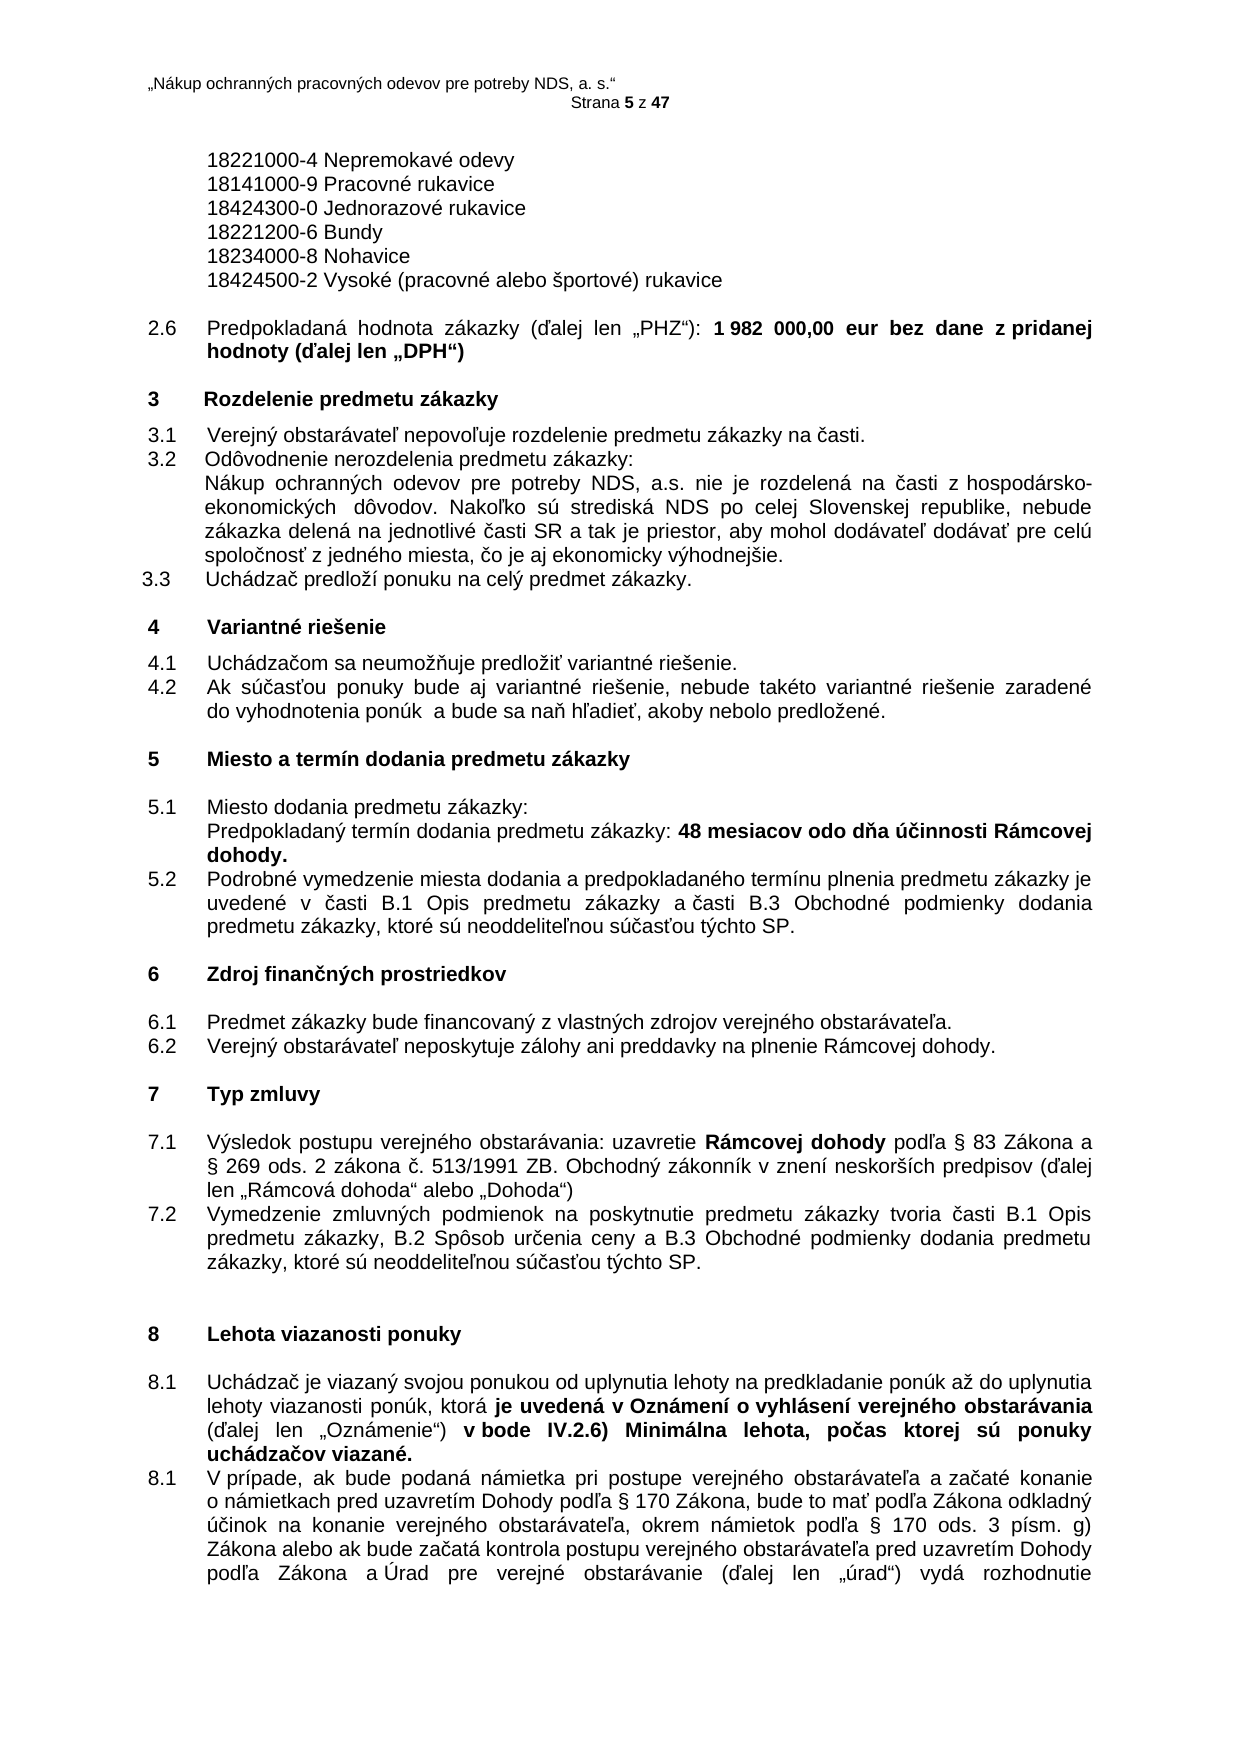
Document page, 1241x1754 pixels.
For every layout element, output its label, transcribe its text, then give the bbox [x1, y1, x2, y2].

list Predpokladaná hodnota zákazky (ďalej len „PHZ“): 1 982 000,00 eur bez dane z pridanej hodnoty (ďalej len „DPH“) [148, 315, 1093, 363]
text 18424500-2 Vysoké (pracovné alebo športové) rukavice [185, 267, 1093, 291]
subtitle 7 Typ zmluvy [148, 1082, 1093, 1106]
text 18424300-0 Jednorazové rukavice [207, 196, 1093, 219]
text 3.3 Uchádzač predloží ponuku na celý predmet zákazky. [142, 567, 1093, 591]
text 6.1 Predmet zákazky bude financovaný z vlastných zdrojov verejného obstarávateľa. [148, 1010, 1093, 1034]
list Verejný obstarávateľ neposkytuje zálohy ani preddavky na plnenie Rámcovej dohody. [148, 1034, 1093, 1058]
text 4.2 Ak súčasťou ponuky bude aj variantné riešenie, nebude takéto variantné riešenie zaradené do vyhodnotenia ponúk a bude sa naň hľadieť, akoby nebolo predložené. [148, 675, 1093, 723]
text 3.2 Odôvodnenie nerozdelenia predmetu zákazky: [142, 447, 1093, 471]
text Nákup ochranných odevov pre potreby NDS, a.s. nie je rozdelená na časti z hospodársko- ekonomických dôvodov. Nakoľko sú strediská NDS po celej Slovenskej republike, nebude zákazka delená na jednotlivé časti SR a tak je priestor, aby mohol dodávateľ dodávať pre celú spoločnosť z jedného miesta, čo je aj ekonomicky výhodnejšie. [142, 471, 1093, 567]
text 18234000-8 Nohavice [207, 243, 1093, 267]
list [148, 1465, 1093, 1585]
text 5.2 Podrobné vymedzenie miesta dodania a predpokladaného termínu plnenia predmetu zákazky je uvedené v časti B.1 Opis predmetu zákazky a časti B.3 Obchodné podmienky dodania predmetu zákazky, ktoré sú neoddeliteľnou súčasťou týchto SP. [148, 866, 1093, 938]
subtitle Variantné riešenie [148, 615, 1093, 639]
subtitle Rozdelenie predmetu zákazky [148, 387, 1093, 411]
text 5.1 Miesto dodania predmetu zákazky: [148, 794, 1093, 818]
text 7.1 Výsledok postupu verejného obstarávania: uzavretie Rámcovej dohody podľa § 83 Zákona a § 269 ods. 2 zákona č. 513/1991 ZB. Obchodný zákonník v znení neskorších predpisov (ďalej len „Rámcová dohoda“ alebo „Dohoda“) [148, 1130, 1093, 1202]
text 7.2 Vymedzenie zmluvných podmienok na poskytnutie predmetu zákazky tvoria časti B.1 Opis predmetu zákazky, B.2 Spôsob určenia ceny a B.3 Obchodné podmienky dodania predmetu zákazky, ktoré sú neoddeliteľnou súčasťou týchto SP. [148, 1202, 1093, 1274]
text 3.1 Verejný obstarávateľ nepovoľuje rozdelenie predmetu zákazky na časti. [148, 423, 1093, 447]
text 18221000-4 Nepremokavé odevy [207, 148, 1093, 172]
text Predpokladaný termín dodania predmetu zákazky: 48 mesiacov odo dňa účinnosti Rámcovej dohody. [207, 818, 1093, 866]
text 18221200-6 Bundy [207, 219, 1093, 243]
text 18141000-9 Pracovné rukavice [207, 172, 1093, 196]
subtitle 8 Lehota viazanosti ponuky [148, 1322, 1093, 1346]
text 4.1 Uchádzačom sa neumožňuje predložiť variantné riešenie. [148, 651, 1093, 675]
subtitle Miesto a termín dodania predmetu zákazky [148, 747, 1093, 771]
text 8.1 Uchádzač je viazaný svojou ponukou od uplynutia lehoty na predkladanie ponúk až do uplynutia lehoty viazanosti ponúk, ktorá je uvedená v Oznámení o vyhlásení verejného obstarávania (ďalej len „Oznámenie“) v bode IV.2.6) Minimálna lehota, počas ktorej sú ponuky uchádzačov viazané. [148, 1369, 1093, 1465]
subtitle Zdroj finančných prostriedkov [148, 962, 1093, 986]
